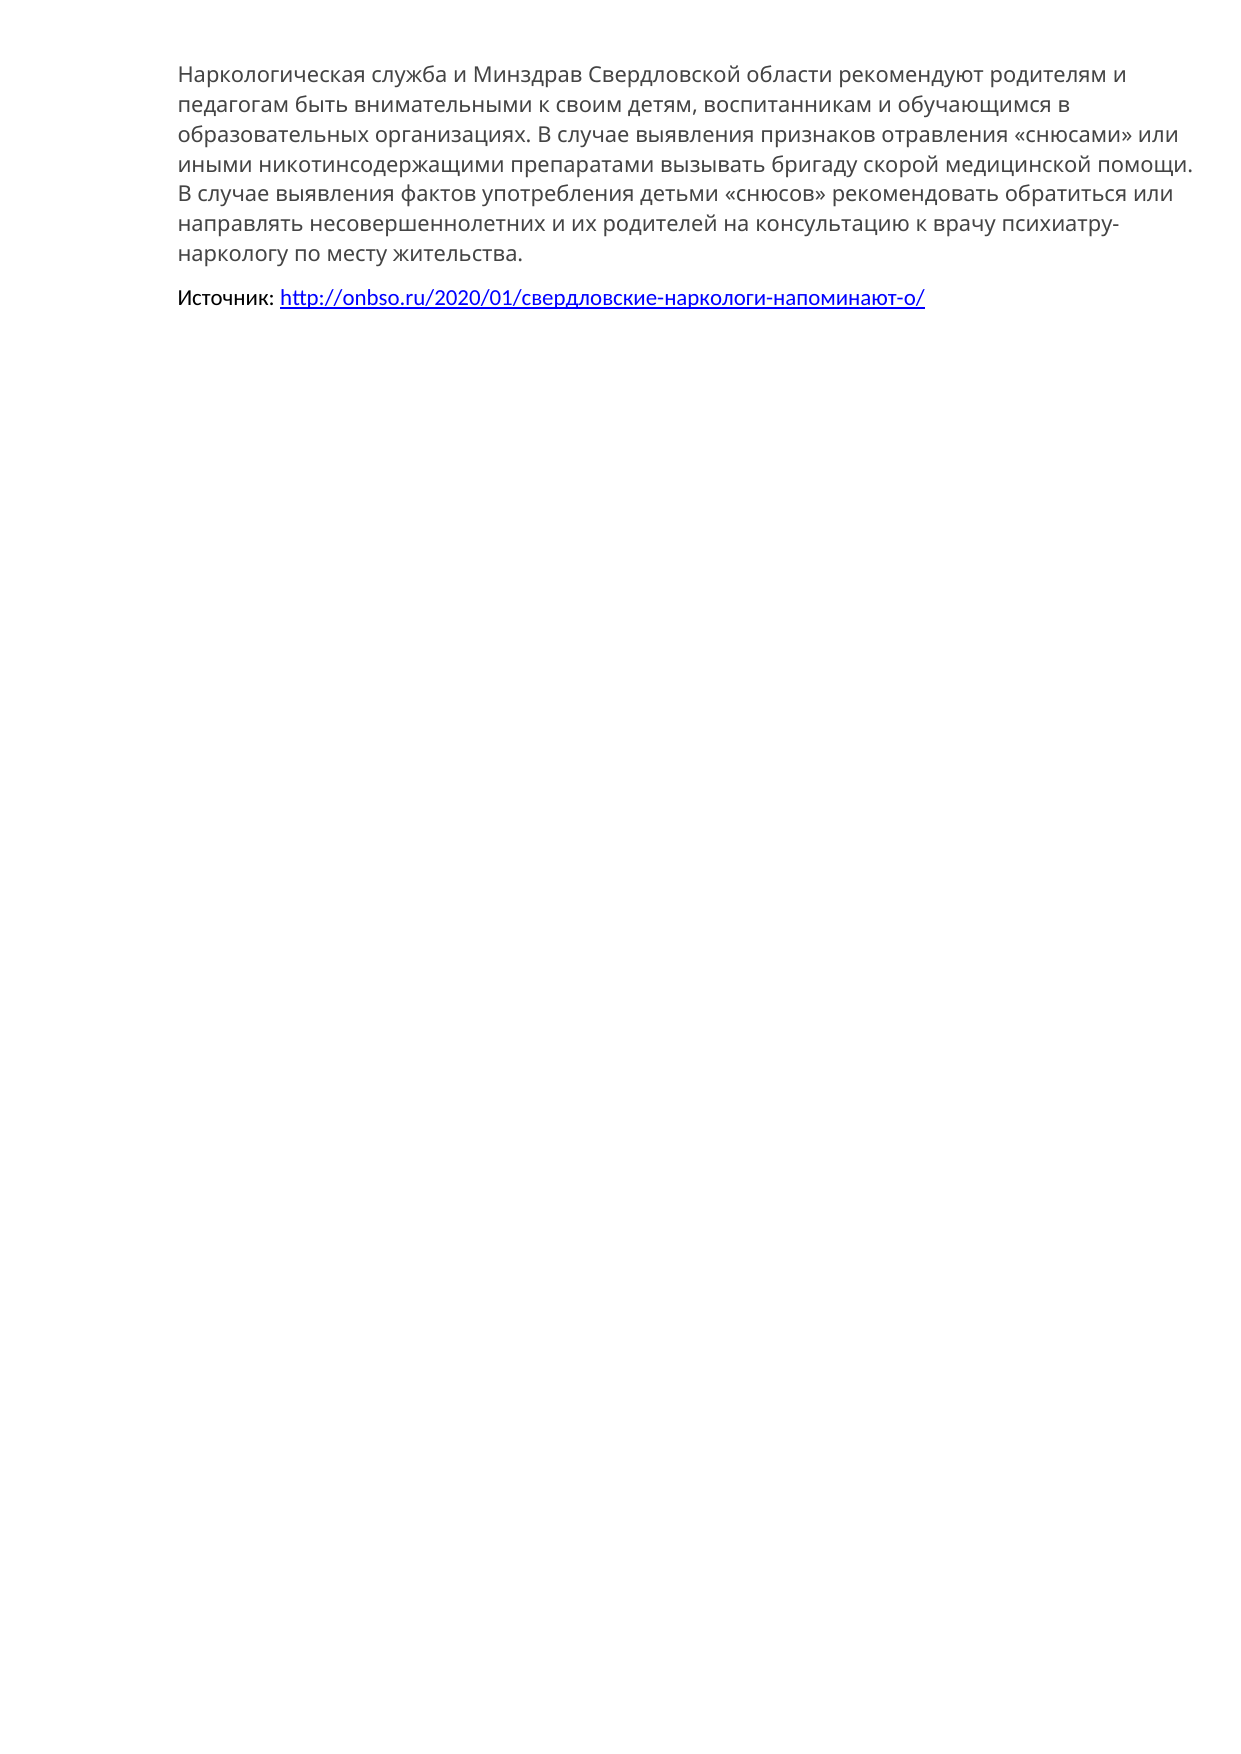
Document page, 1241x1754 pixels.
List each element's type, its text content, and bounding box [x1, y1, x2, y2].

text Источник: http://onbso.ru/2020/01/свердловские-наркологи-напоминают-о/ [177, 283, 1196, 311]
text Наркологическая служба и Минздрав Свердловской области рекомендуют родителям и педагогам быть внимательными к своим детям, воспитанникам и обучающимся в образовательных организациях. В случае выявления признаков отравления «снюсами» или иными никотинсодержащими препаратами вызывать бригаду скорой медицинской помощи. В случае выявления фактов употребления детьми «снюсов» рекомендовать обратиться или направлять несовершеннолетних и их родителей на консультацию к врачу психиатру-наркологу по месту жительства. [177, 59, 1196, 268]
